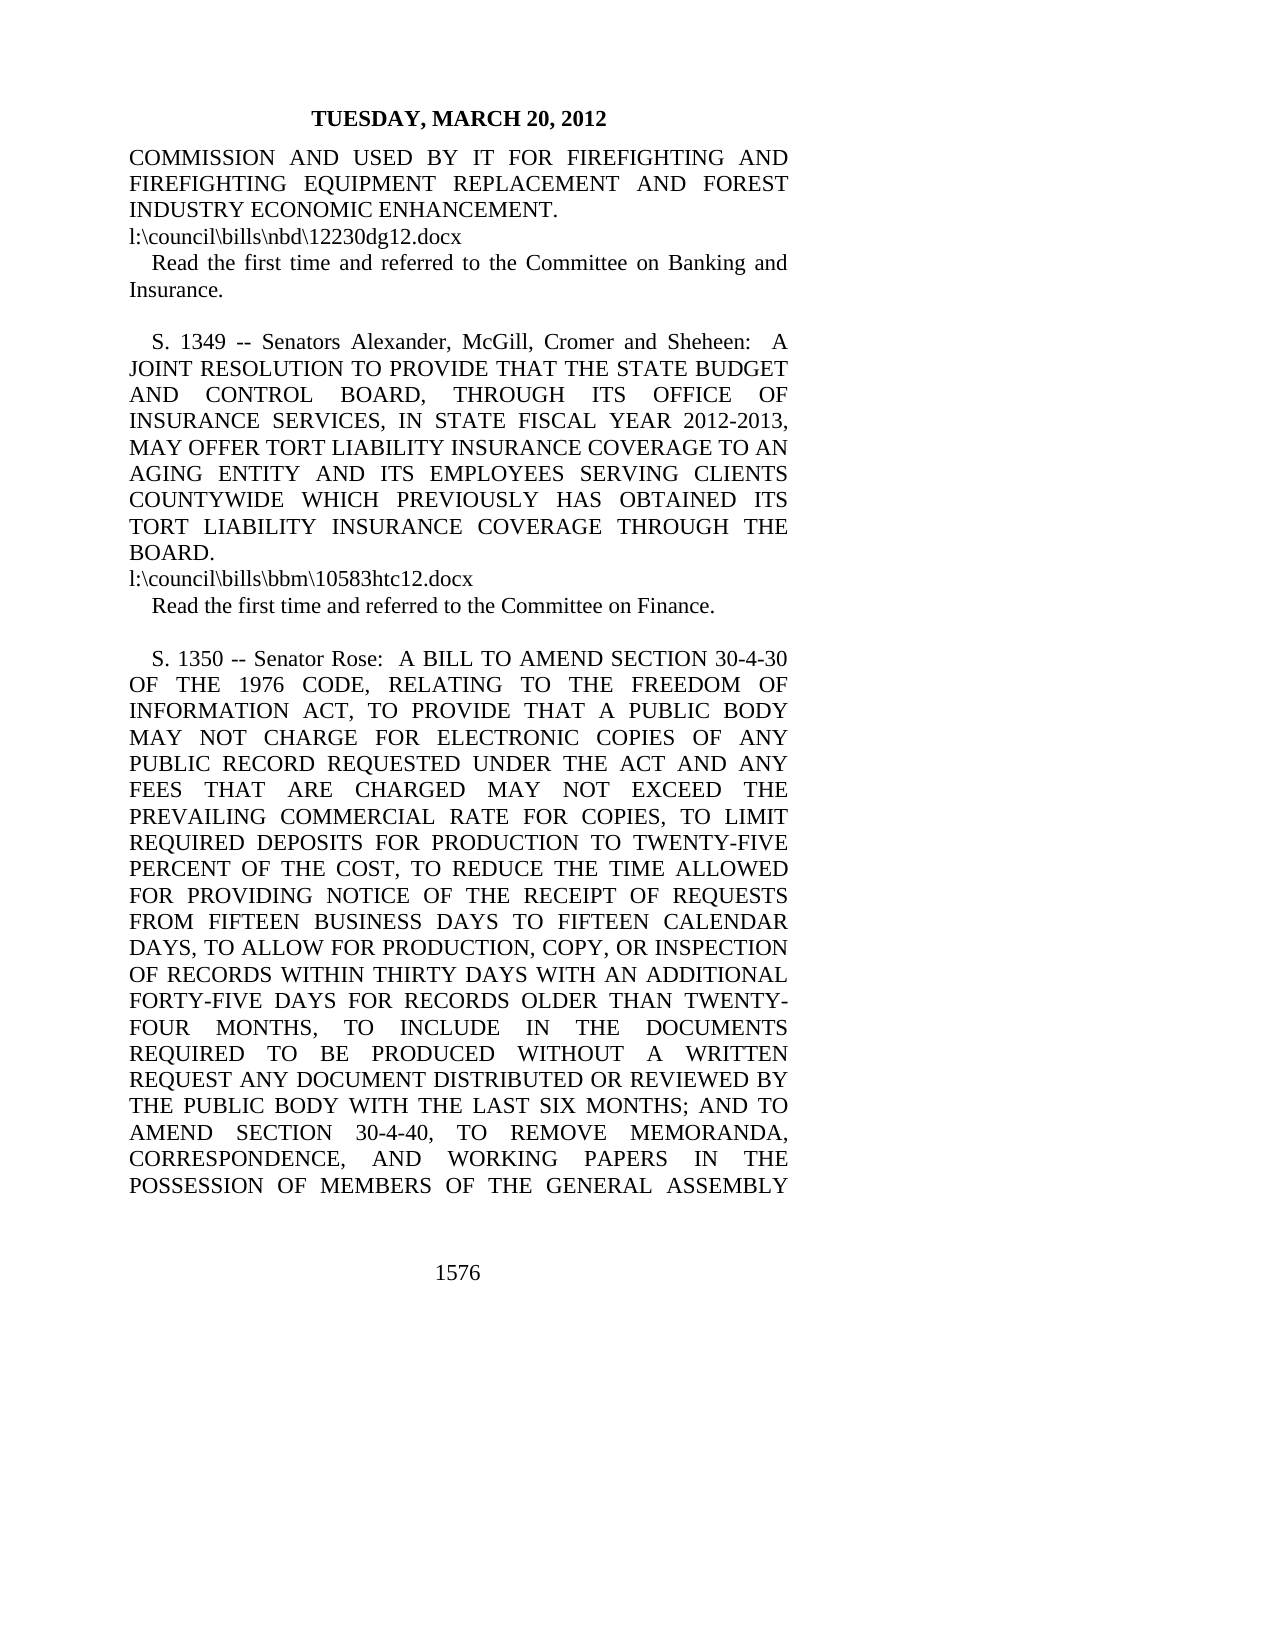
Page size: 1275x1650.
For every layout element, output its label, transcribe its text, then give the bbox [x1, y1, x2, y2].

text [129, 644, 789, 1198]
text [129, 144, 789, 223]
text Read the first time and referred to the Committee on Finance. [129, 592, 789, 618]
text S. 1349 -- Senators Alexander, McGill, Cromer and Sheheen: A JOINT RESOLUTION TO PROVIDE THAT THE STATE BUDGET AND CONTROL BOARD, THROUGH ITS OFFICE OF INSURANCE SERVICES, IN STATE FISCAL YEAR 2012-2013, MAY OFFER TORT LIABILITY INSURANCE COVERAGE TO AN AGING ENTITY AND ITS EMPLOYEES SERVING CLIENTS COUNTYWIDE WHICH PREVIOUSLY HAS OBTAINED ITS TORT LIABILITY INSURANCE COVERAGE THROUGH THE BOARD. [129, 328, 789, 566]
text l:\council\bills\nbd\12230dg12.docx [129, 223, 789, 249]
text Read the first time and referred to the Committee on Banking and Insurance. [129, 249, 789, 302]
text l:\council\bills\bbm\10583htc12.docx [129, 566, 789, 592]
